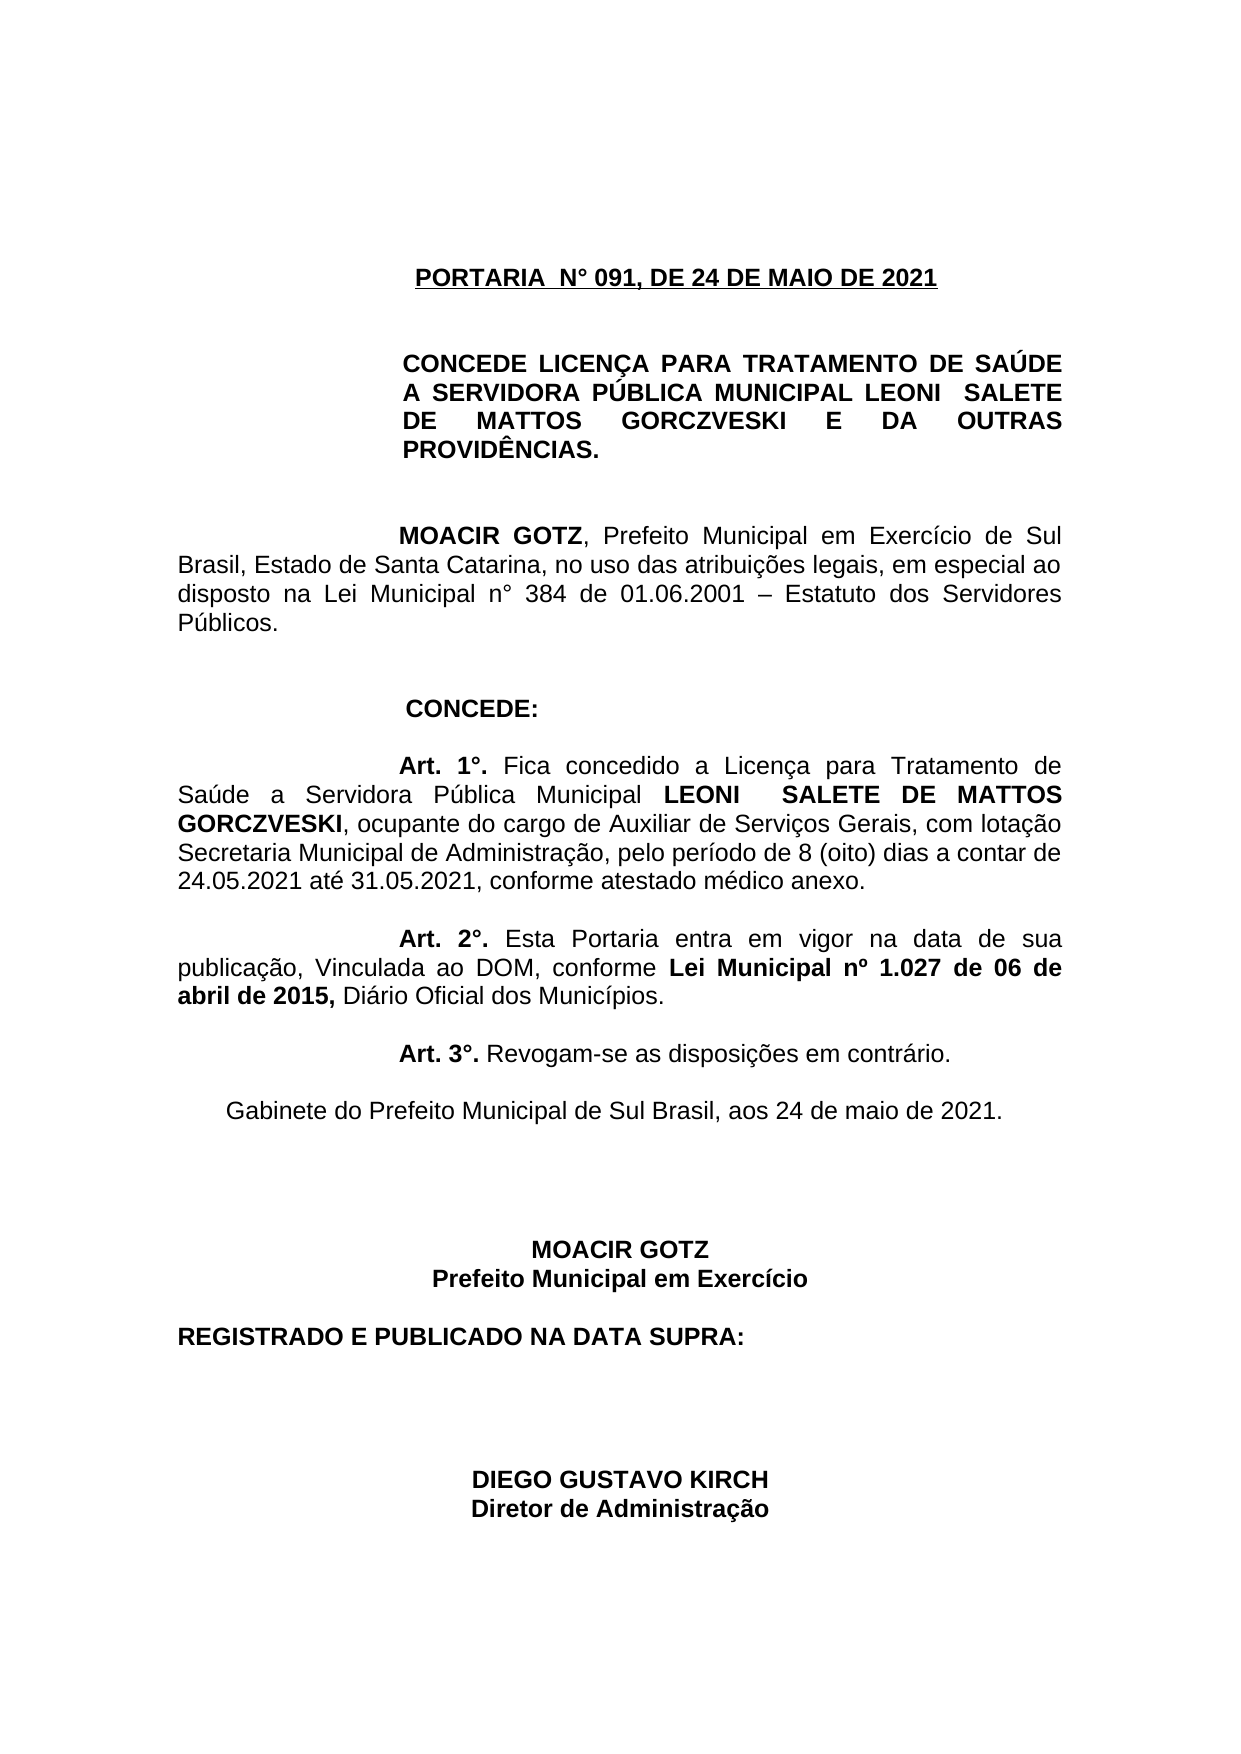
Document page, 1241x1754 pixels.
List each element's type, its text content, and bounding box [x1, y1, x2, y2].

text MOACIR GOTZ, Prefeito Municipal em Exercício de Sul Brasil, Estado de Santa Catarina, no uso das atribuições legais, em especial ao disposto na Lei Municipal n° 384 de 01.06.2001 – Estatuto dos Servidores Públicos. [177, 521, 1063, 636]
text PORTARIA N° 091, DE 24 DE MAIO DE 2021 [177, 263, 1063, 291]
text Diretor de Administração [177, 1494, 1063, 1523]
text Art. 3°. Revogam-se as disposições em contrário. [177, 1039, 1063, 1068]
text Gabinete do Prefeito Municipal de Sul Brasil, aos 24 de maio de 2021. [177, 1096, 1063, 1125]
text Art. 1°. Fica concedido a Licença para Tratamento de Saúde a Servidora Pública Municipal LEONI SALETE DE MATTOS GORCZVESKI, ocupante do cargo de Auxiliar de Serviços Gerais, com lotação Secretaria Municipal de Administração, pelo período de 8 (oito) dias a contar de 24.05.2021 até 31.05.2021, conforme atestado médico anexo. [177, 751, 1063, 895]
text Art. 2°. Esta Portaria entra em vigor na data de sua publicação, Vinculada ao DOM, conforme Lei Municipal nº 1.027 de 06 de abril de 2015, Diário Oficial dos Municípios. [177, 924, 1063, 1010]
text REGISTRADO E PUBLICADO NA DATA SUPRA: [177, 1322, 1063, 1350]
text MOACIR GOTZ [177, 1235, 1063, 1264]
text CONCEDE LICENÇA PARA TRATAMENTO DE SAÚDE A SERVIDORA PÚBLICA MUNICIPAL LEONI SALETE DE MATTOS GORCZVESKI E DA OUTRAS PROVIDÊNCIAS. [402, 349, 1063, 464]
text CONCEDE: [177, 694, 1063, 723]
text DIEGO GUSTAVO KIRCH [177, 1465, 1063, 1494]
text Prefeito Municipal em Exercício [177, 1264, 1063, 1293]
